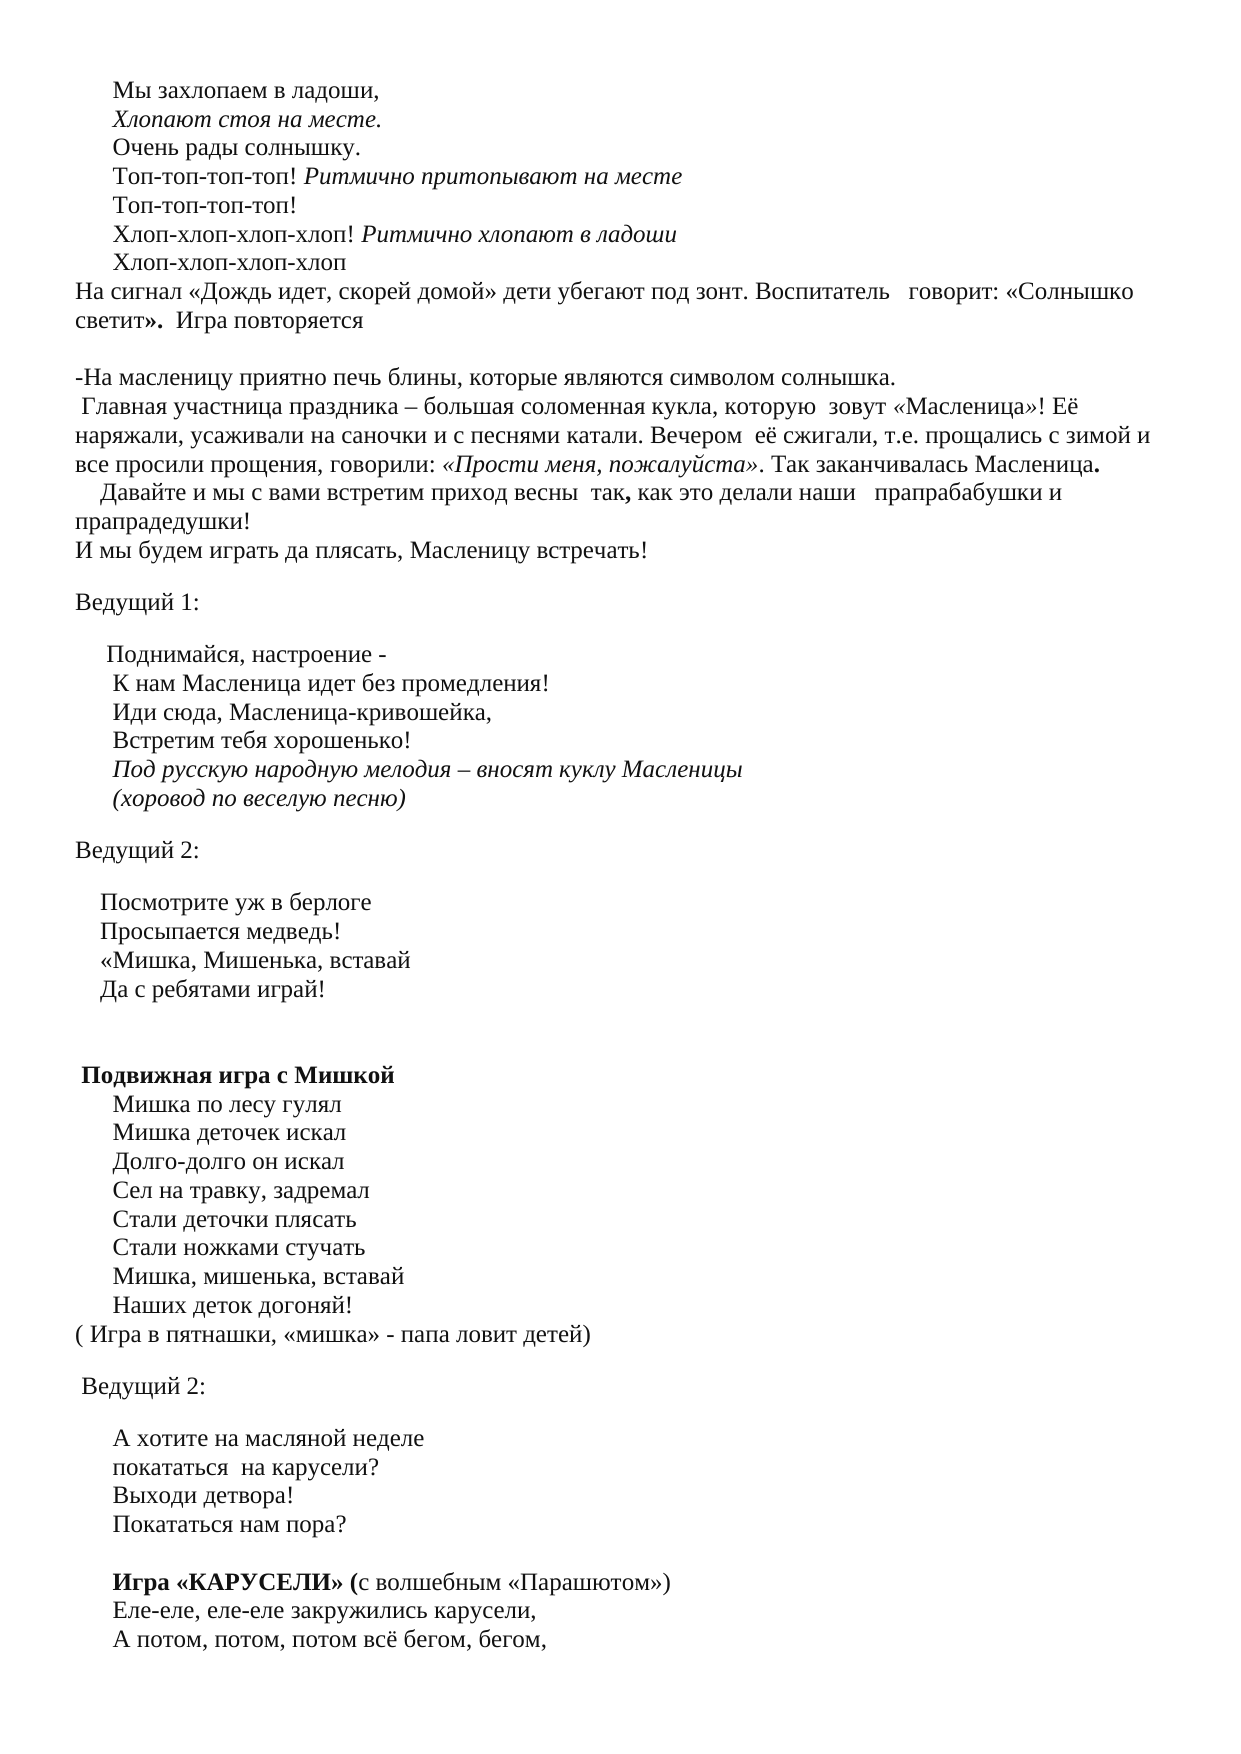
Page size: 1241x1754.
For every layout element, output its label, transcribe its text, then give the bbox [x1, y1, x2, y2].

text Топ-топ-топ-топ! [75, 190, 1165, 219]
text Наших деток догоняй! [75, 1290, 1165, 1319]
text Ведущий 2: [75, 1371, 1165, 1400]
text -На масленицу приятно печь блины, которые являются символом солнышка. [75, 362, 1165, 391]
text Игра «КАРУСЕЛИ» (с волшебным «Парашютом») [75, 1567, 1165, 1596]
text Встретим тебя хорошенько! [75, 726, 1165, 754]
text Поднимайся, настроение - [75, 639, 1165, 668]
text Посмотрите уж в берлоге [75, 887, 1165, 916]
text Мишка, мишенька, вставай [75, 1261, 1165, 1290]
text Мишка деточек искал [75, 1117, 1165, 1146]
text Иди сюда, Масленица-кривошейка, [75, 697, 1165, 726]
text Сел на травку, задремал [75, 1175, 1165, 1204]
text Давайте и мы с вами встретим приход весны так, как это делали наши прапрабабушки и прапрадедушки! [75, 477, 1165, 535]
text А хотите на масляной неделе [75, 1423, 1165, 1452]
text Хлоп-хлоп-хлоп-хлоп [75, 247, 1165, 276]
text Просыпается медведь! [75, 916, 1165, 945]
text Еле-еле, еле-еле закружились карусели, [75, 1596, 1165, 1624]
text А потом, потом, потом всё бегом, бегом, [75, 1624, 1165, 1653]
text Да с ребятами играй! [75, 974, 1165, 1002]
text Стали ножками стучать [75, 1232, 1165, 1261]
text Выходи детвора! [75, 1481, 1165, 1509]
text Главная участница праздника – большая соломенная кукла, которую зовут «Масленица»! Её наряжали, усаживали на саночки и с песнями катали. Вечером её сжигали, т.е. прощались с зимой и все просили прощения, говорили: «Прости меня, пожалуйста». Так заканчивалась Масленица. [75, 391, 1165, 477]
text На сигнал «Дождь идет, скорей домой» дети убегают под зонт. Воспитатель говорит: «Солнышко светит». Игра повторяется [75, 276, 1165, 334]
text Ведущий 1: [75, 587, 1165, 616]
text ( Игра в пятнашки, «мишка» - папа ловит детей) [75, 1319, 1165, 1347]
text Подвижная игра с Мишкой [75, 1060, 1165, 1089]
text Очень рады солнышку. [75, 132, 1165, 161]
text Хлоп-хлоп-хлоп-хлоп! Ритмично хлопают в ладоши [75, 219, 1165, 247]
text Мы захлопаем в ладоши, [75, 75, 1165, 104]
text Покататься нам пора? [75, 1509, 1165, 1538]
text Хлопают стоя на месте. [75, 104, 1165, 132]
text Стали деточки плясать [75, 1204, 1165, 1232]
text И мы будем играть да плясать, Масленицу встречать! [75, 535, 1165, 564]
text покататься на карусели? [75, 1452, 1165, 1481]
text Ведущий 2: [75, 835, 1165, 864]
text Мишка по лесу гулял [75, 1089, 1165, 1117]
text К нам Масленица идет без промедления! [75, 668, 1165, 697]
text Топ-топ-топ-топ! Ритмично притопывают на месте [75, 161, 1165, 190]
text (хоровод по веселую песню) [75, 783, 1165, 812]
text «Мишка, Мишенька, вставай [75, 945, 1165, 974]
text Под русскую народную мелодия – вносят куклу Масленицы [75, 754, 1165, 783]
text Долго-долго он искал [75, 1146, 1165, 1175]
